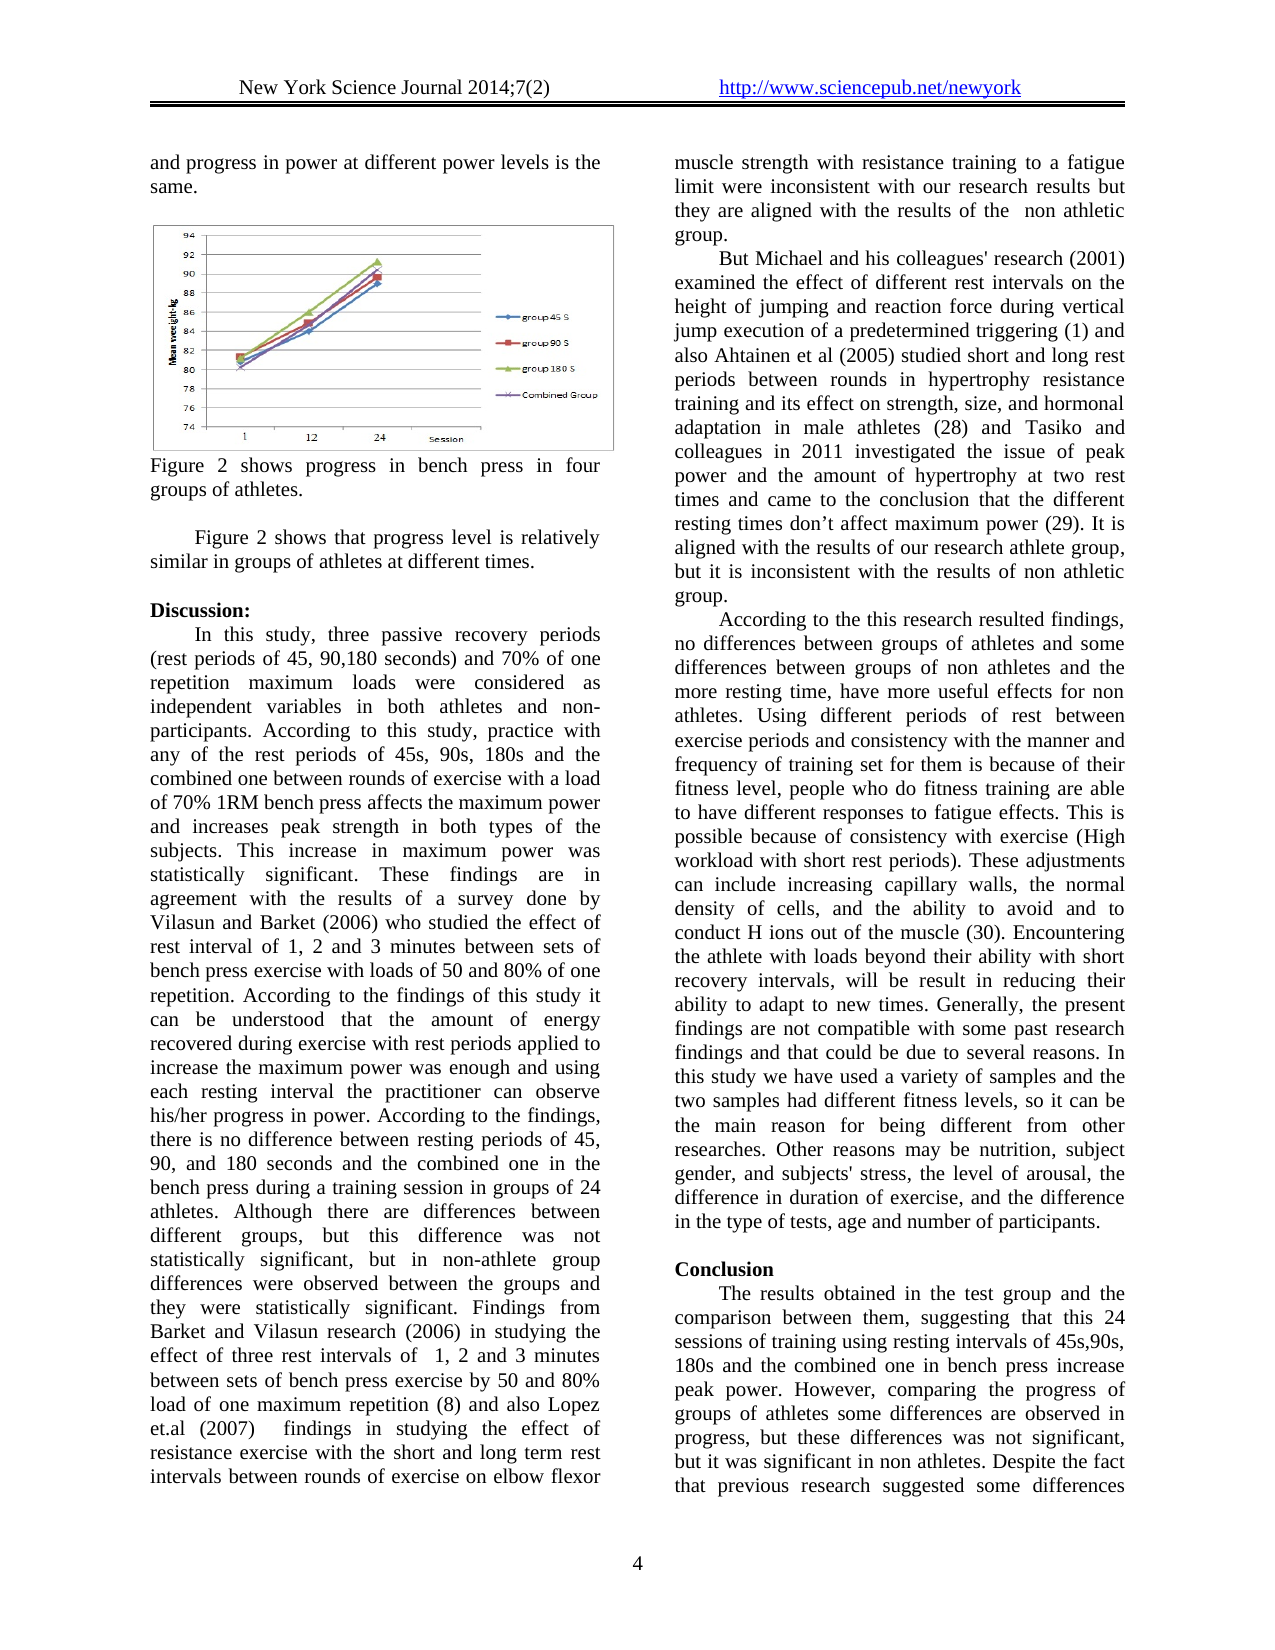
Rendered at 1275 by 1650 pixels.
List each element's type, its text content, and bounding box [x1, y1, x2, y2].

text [150, 150, 601, 198]
text In this study, three passive recovery periods (rest periods of 45, 90,180 seconds) and 70% of one repetition maximum loads were considered as independent variables in both athletes and non-participants. According to this study, practice with any of the rest periods of 45s, 90s, 180s and the combined one between rounds of exercise with a load of 70% 1RM bench press affects the maximum power and increases peak strength in both types of the subjects. This increase in maximum power was statistically significant. These findings are in agreement with the results of a survey done by Vilasun and Barket (2006) who studied the effect of rest interval of 1, 2 and 3 minutes between sets of bench press exercise with loads of 50 and 80% of one repetition. According to the findings of this study it can be understood that the amount of energy recovered during exercise with rest periods applied to increase the maximum power was enough and using each resting interval the practitioner can observe his/her progress in power. According to the findings, there is no difference between resting periods of 45, 90, and 180 seconds and the combined one in the bench press during a training session in groups of 24 athletes. Although there are differences between different groups, but this difference was not statistically significant, but in non-athlete group differences were observed between the groups and they were statistically significant. Findings from Barket and Vilasun research (2006) in studying the effect of three rest intervals of 1, 2 and 3 minutes between sets of bench press exercise by 50 and 80% load of one maximum repetition (8) and also Lopez et.al (2007) findings in studying the effect of resistance exercise with the short and long term rest intervals between rounds of exercise on elbow flexor muscle strength with resistance training to a fatigue limit were inconsistent with our research results but they are aligned with the results of the non athletic group. [150, 622, 601, 1488]
text Figure 2 shows that progress level is relatively similar in groups of athletes at different times. [150, 525, 601, 573]
text According to the this research resulted findings, no differences between groups of athletes and some differences between groups of non athletes and the more resting time, have more useful effects for non athletes. Using different periods of rest between exercise periods and consistency with the manner and frequency of training set for them is because of their fitness level, people who do fitness training are able to have different responses to fatigue effects. This is possible because of consistency with exercise (High workload with short rest periods). These adjustments can include increasing capillary walls, the normal density of cells, and the ability to avoid and to conduct H ions out of the muscle (30). Encountering the athlete with loads beyond their ability with short recovery intervals, will be result in reducing their ability to adapt to new times. Generally, the present findings are not compatible with some past research findings and that could be due to several reasons. In this study we have used a variety of samples and the two samples had different fitness levels, so it can be the main reason for being different from other researches. Other reasons may be nutrition, subject gender, and subjects' stress, the level of arousal, the difference in duration of exercise, and the difference in the type of tests, age and number of participants. [674, 703, 1125, 1233]
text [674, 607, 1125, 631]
picture [150, 222, 615, 453]
text But Michael and his colleagues' research (2001) examined the effect of different rest intervals on the height of jumping and reaction force during vertical jump execution of a predetermined triggering (1) and also Ahtainen et al (2005) studied short and long rest periods between rounds in hypertrophy resistance training and its effect on strength, size, and hormonal adaptation in male athletes (28) and Tasiko and colleagues in 2011 investigated the issue of peak power and the amount of hypertrophy at two rest times and came to the conclusion that the different resting times don’t affect maximum power (29). It is aligned with the results of our research athlete group, but it is inconsistent with the results of non athletic group. [674, 415, 1125, 607]
text Figure 2 shows progress in bench press in four groups of athletes. [150, 453, 601, 501]
text Conclusion [674, 1257, 1125, 1281]
text Discussion: [150, 597, 601, 622]
text But Michael and his colleagues' research (2001) examined the effect of different rest intervals on the height of jumping and reaction force during vertical jump execution of a predetermined triggering (1) and also Ahtainen et al (2005) studied short and long rest periods between rounds in hypertrophy resistance training and its effect on strength, size, and hormonal adaptation in male athletes (28) and Tasiko and colleagues in 2011 investigated the issue of peak power and the amount of hypertrophy at two rest times and came to the conclusion that the different resting times don’t affect maximum power (29). It is aligned with the results of our research athlete group, but it is inconsistent with the results of non athletic group. [674, 246, 1125, 367]
